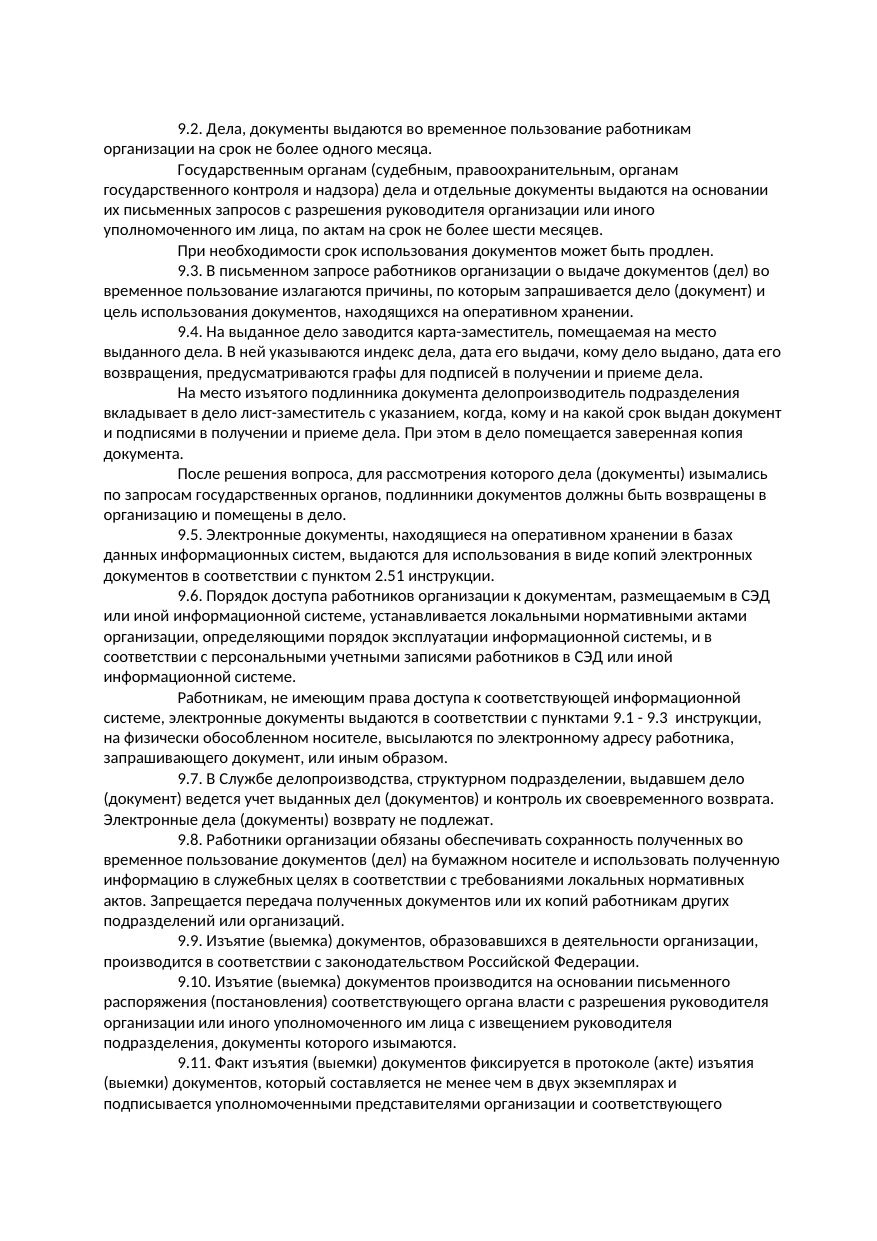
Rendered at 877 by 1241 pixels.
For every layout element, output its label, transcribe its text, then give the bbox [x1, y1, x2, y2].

text 9.7. В Службе делопроизводства, структурном подразделении, выдавшем дело (документ) ведется учет выданных дел (документов) и контроль их своевременного возврата. Электронные дела (документы) возврату не подлежат. [103, 768, 782, 829]
text 9.2. Дела, документы выдаются во временное пользование работникам организации на срок не более одного месяца. [103, 118, 782, 159]
text 9.10. Изъятие (выемка) документов производится на основании письменного распоряжения (постановления) соответствующего органа власти с разрешения руководителя организации или иного уполномоченного им лица с извещением руководителя подразделения, документы которого изымаются. [103, 971, 782, 1052]
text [103, 1052, 782, 1113]
text 9.5. Электронные документы, находящиеся на оперативном хранении в базах данных информационных систем, выдаются для использования в виде копий электронных документов в соответствии с пунктом 2.51 инструкции. [103, 524, 782, 585]
text 9.4. На выданное дело заводится карта-заместитель, помещаемая на место выданного дела. В ней указываются индекс дела, дата его выдачи, кому дело выдано, дата его возвращения, предусматриваются графы для подписей в получении и приеме дела. [103, 321, 782, 382]
text 9.8. Работники организации обязаны обеспечивать сохранность полученных во временное пользование документов (дел) на бумажном носителе и использовать полученную информацию в служебных целях в соответствии с требованиями локальных нормативных актов. Запрещается передача полученных документов или их копий работникам других подразделений или организаций. [103, 829, 782, 931]
text Государственным органам (судебным, правоохранительным, органам государственного контроля и надзора) дела и отдельные документы выдаются на основании их письменных запросов с разрешения руководителя организации или иного уполномоченного им лица, по актам на срок не более шести месяцев. [103, 159, 782, 240]
text 9.6. Порядок доступа работников организации к документам, размещаемым в СЭД или иной информационной системе, устанавливается локальными нормативными актами организации, определяющими порядок эксплуатации информационной системы, и в соответствии с персональными учетными записями работников в СЭД или иной информационной системе. [103, 585, 782, 687]
text 9.9. Изъятие (выемка) документов, образовавшихся в деятельности организации, производится в соответствии с законодательством Российской Федерации. [103, 931, 782, 971]
text На место изъятого подлинника документа делопроизводитель подразделения вкладывает в дело лист-заместитель с указанием, когда, кому и на какой срок выдан документ и подписями в получении и приеме дела. При этом в дело помещается заверенная копия документа. [103, 382, 782, 463]
text Работникам, не имеющим права доступа к соответствующей информационной системе, электронные документы выдаются в соответствии с пунктами 9.1 - 9.3 инструкции, на физически обособленном носителе, высылаются по электронному адресу работника, запрашивающего документ, или иным образом. [103, 687, 782, 768]
text После решения вопроса, для рассмотрения которого дела (документы) изымались по запросам государственных органов, подлинники документов должны быть возвращены в организацию и помещены в дело. [103, 463, 782, 524]
text При необходимости срок использования документов может быть продлен. [103, 240, 782, 260]
text 9.3. В письменном запросе работников организации о выдаче документов (дел) во временное пользование излагаются причины, по которым запрашивается дело (документ) и цель использования документов, находящихся на оперативном хранении. [103, 260, 782, 321]
